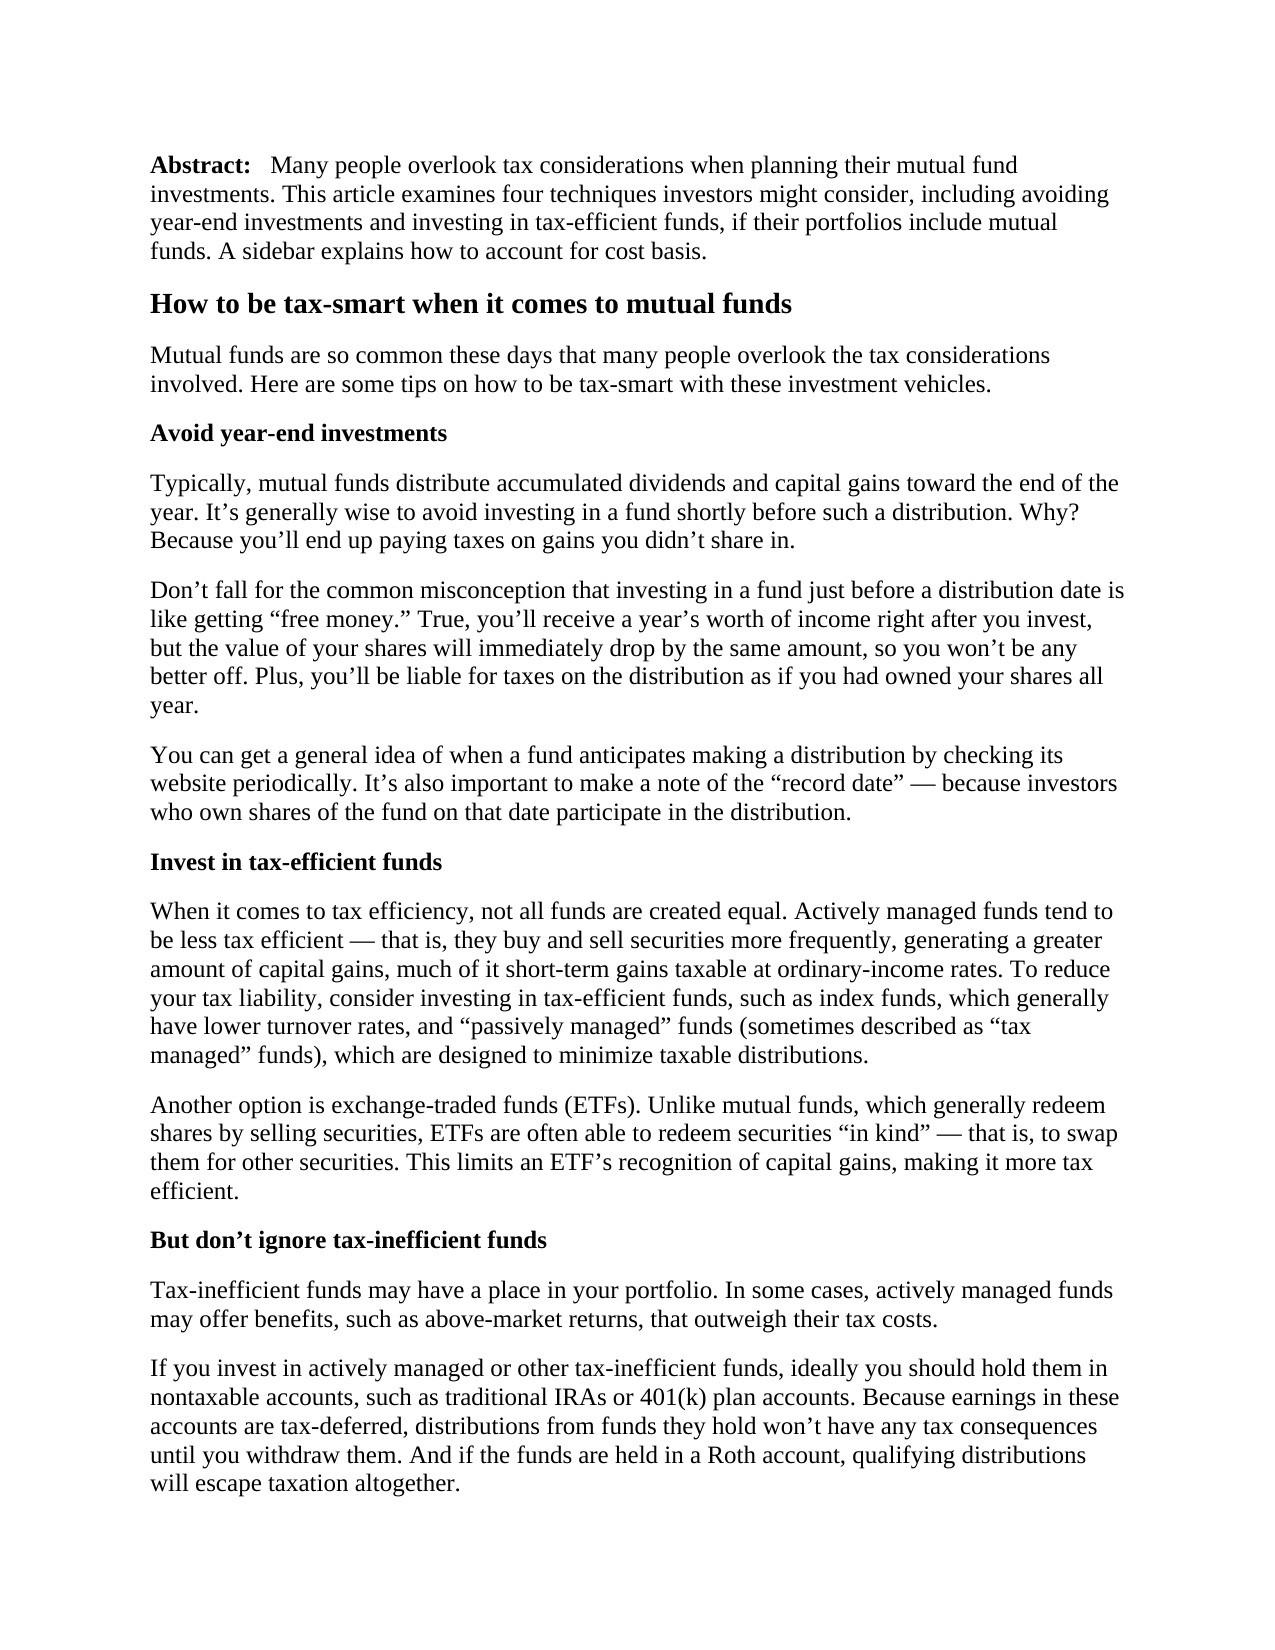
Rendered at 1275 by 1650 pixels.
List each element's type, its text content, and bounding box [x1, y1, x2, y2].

text Avoid year-end investments [150, 418, 1125, 447]
text When it comes to tax efficiency, not all funds are created equal. Actively managed funds tend to be less tax efficient — that is, they buy and sell securities more frequently, generating a greater amount of capital gains, much of it short-term gains taxable at ordinary-income rates. To reduce your tax liability, consider investing in tax-efficient funds, such as index funds, which generally have lower turnover rates, and “passively managed” funds (sometimes described as “tax managed” funds), which are designed to minimize taxable distributions. [150, 896, 1125, 1069]
text How to be tax-smart when it comes to mutual funds [150, 286, 1125, 319]
text You can get a general idea of when a fund anticipates making a distribution by checking its website periodically. It’s also important to make a note of the “record date” — because investors who own shares of the fund on that date participate in the distribution. [150, 740, 1125, 826]
text But don’t ignore tax-inefficient funds [150, 1226, 1125, 1254]
text If you invest in actively managed or other tax-inefficient funds, ideally you should hold them in nontaxable accounts, such as traditional IRAs or 401(k) plan accounts. Because earnings in these accounts are tax-deferred, distributions from funds they hold won’t have any tax consequences until you withdraw them. And if the funds are held in a Roth account, qualifying distributions will escape taxation altogether. [150, 1353, 1125, 1497]
text Mutual funds are so common these days that many people overlook the tax considerations involved. Here are some tips on how to be tax-smart with these investment vehicles. [150, 340, 1125, 398]
text Tax-inefficient funds may have a place in your portfolio. In some cases, actively managed funds may offer benefits, such as above-market returns, that outweigh their tax costs. [150, 1275, 1125, 1333]
text Typically, mutual funds distribute accumulated dividends and capital gains toward the end of the year. It’s generally wise to avoid investing in a fund shortly before such a distribution. Why? Because you’ll end up paying taxes on gains you didn’t share in. [150, 468, 1125, 554]
text Don’t fall for the common misconception that investing in a fund just before a distribution date is like getting “free money.” True, you’ll receive a year’s worth of income right after you invest, but the value of your shares will immediately drop by the same amount, so you won’t be any better off. Plus, you’ll be liable for taxes on the distribution as if you had owned your shares all year. [150, 575, 1125, 719]
text Abstract: Many people overlook tax considerations when planning their mutual fund investments. This article examines four techniques investors might consider, including avoiding year-end investments and investing in tax-efficient funds, if their portfolios include mutual funds. A sidebar explains how to account for cost basis. [150, 150, 1125, 265]
text Another option is exchange-traded funds (ETFs). Unlike mutual funds, which generally redeem shares by selling securities, ETFs are often able to redeem securities “in kind” — that is, to swap them for other securities. This limits an ETF’s recognition of capital gains, making it more tax efficient. [150, 1090, 1125, 1205]
text Invest in tax-efficient funds [150, 847, 1125, 876]
